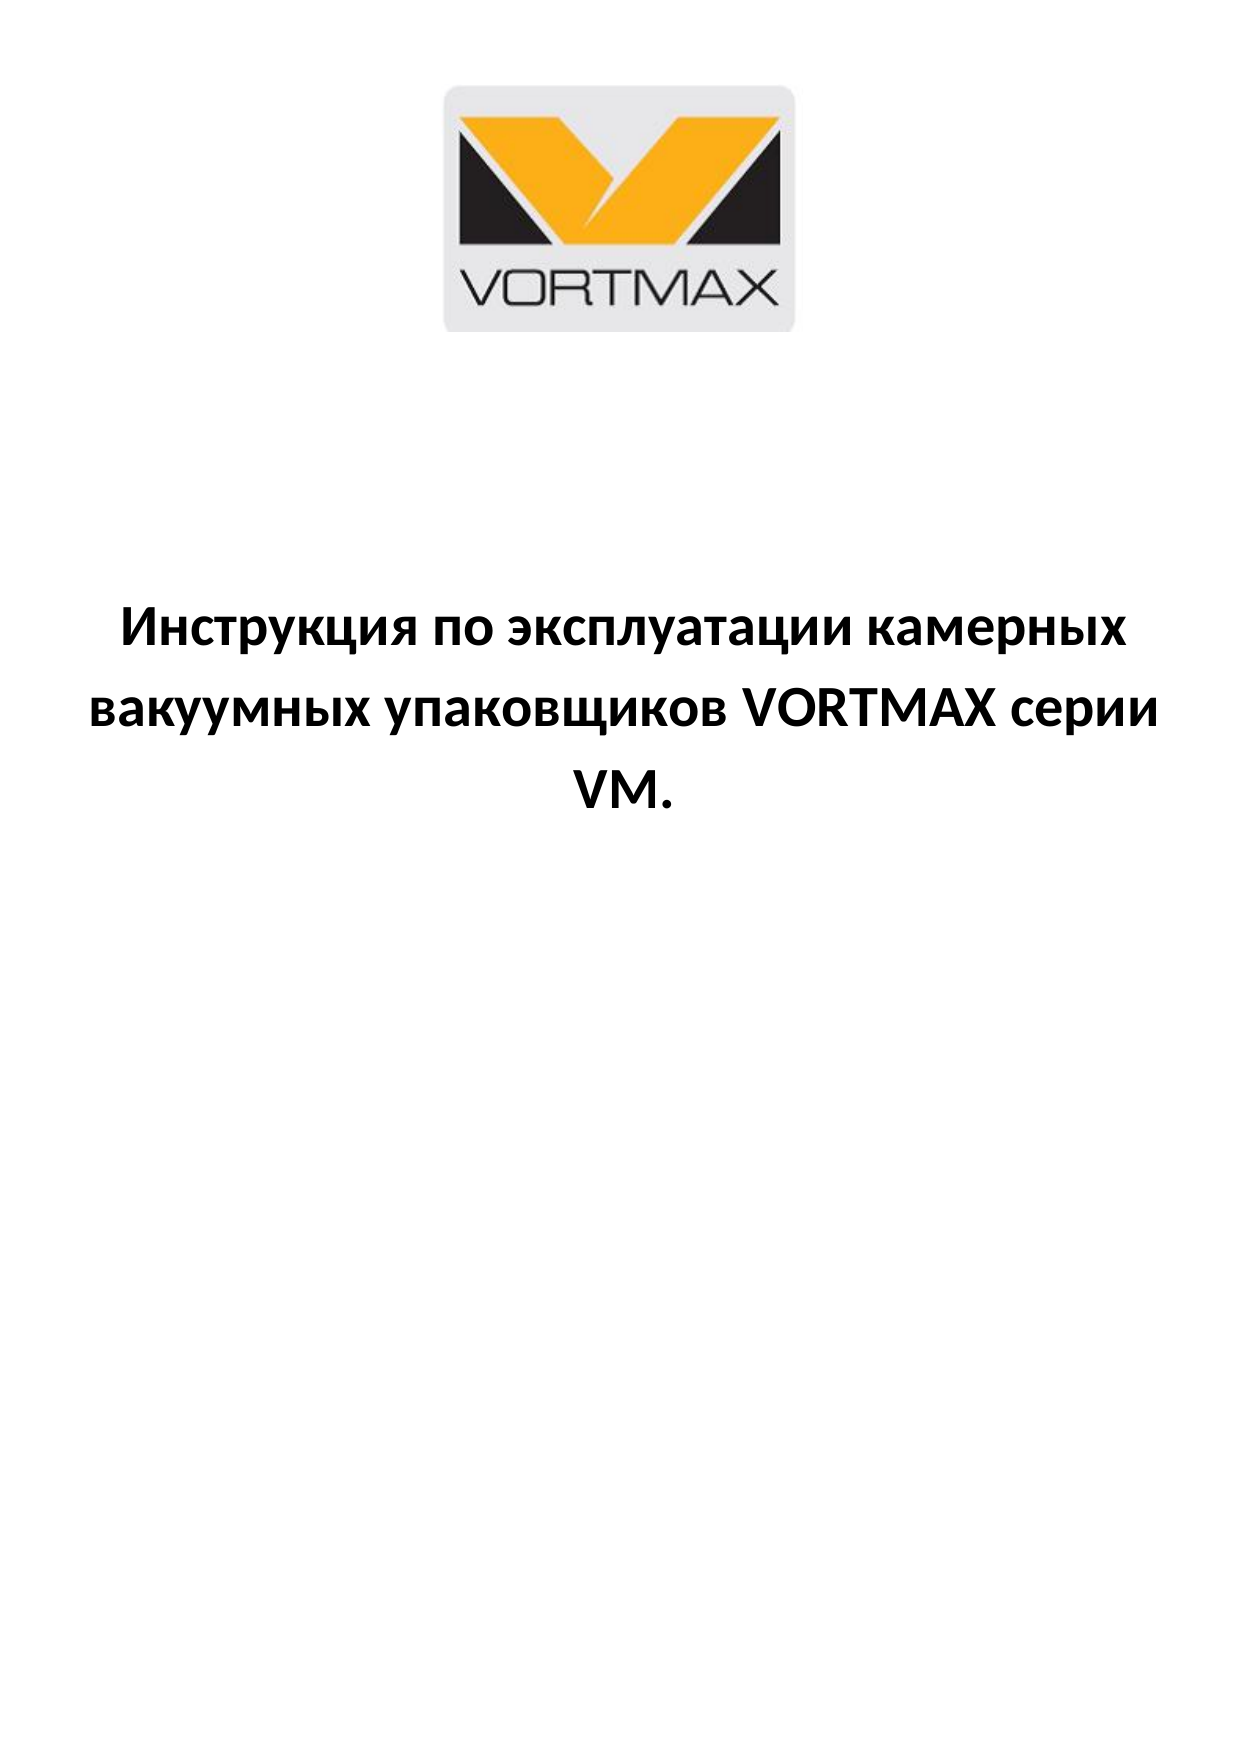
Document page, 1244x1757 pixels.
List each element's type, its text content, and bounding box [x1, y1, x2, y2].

text Инструкция по эксплуатации камерных вакуумных упаковщиков VORTMAX серии VM. [37, 588, 1210, 823]
picture [440, 84, 804, 332]
